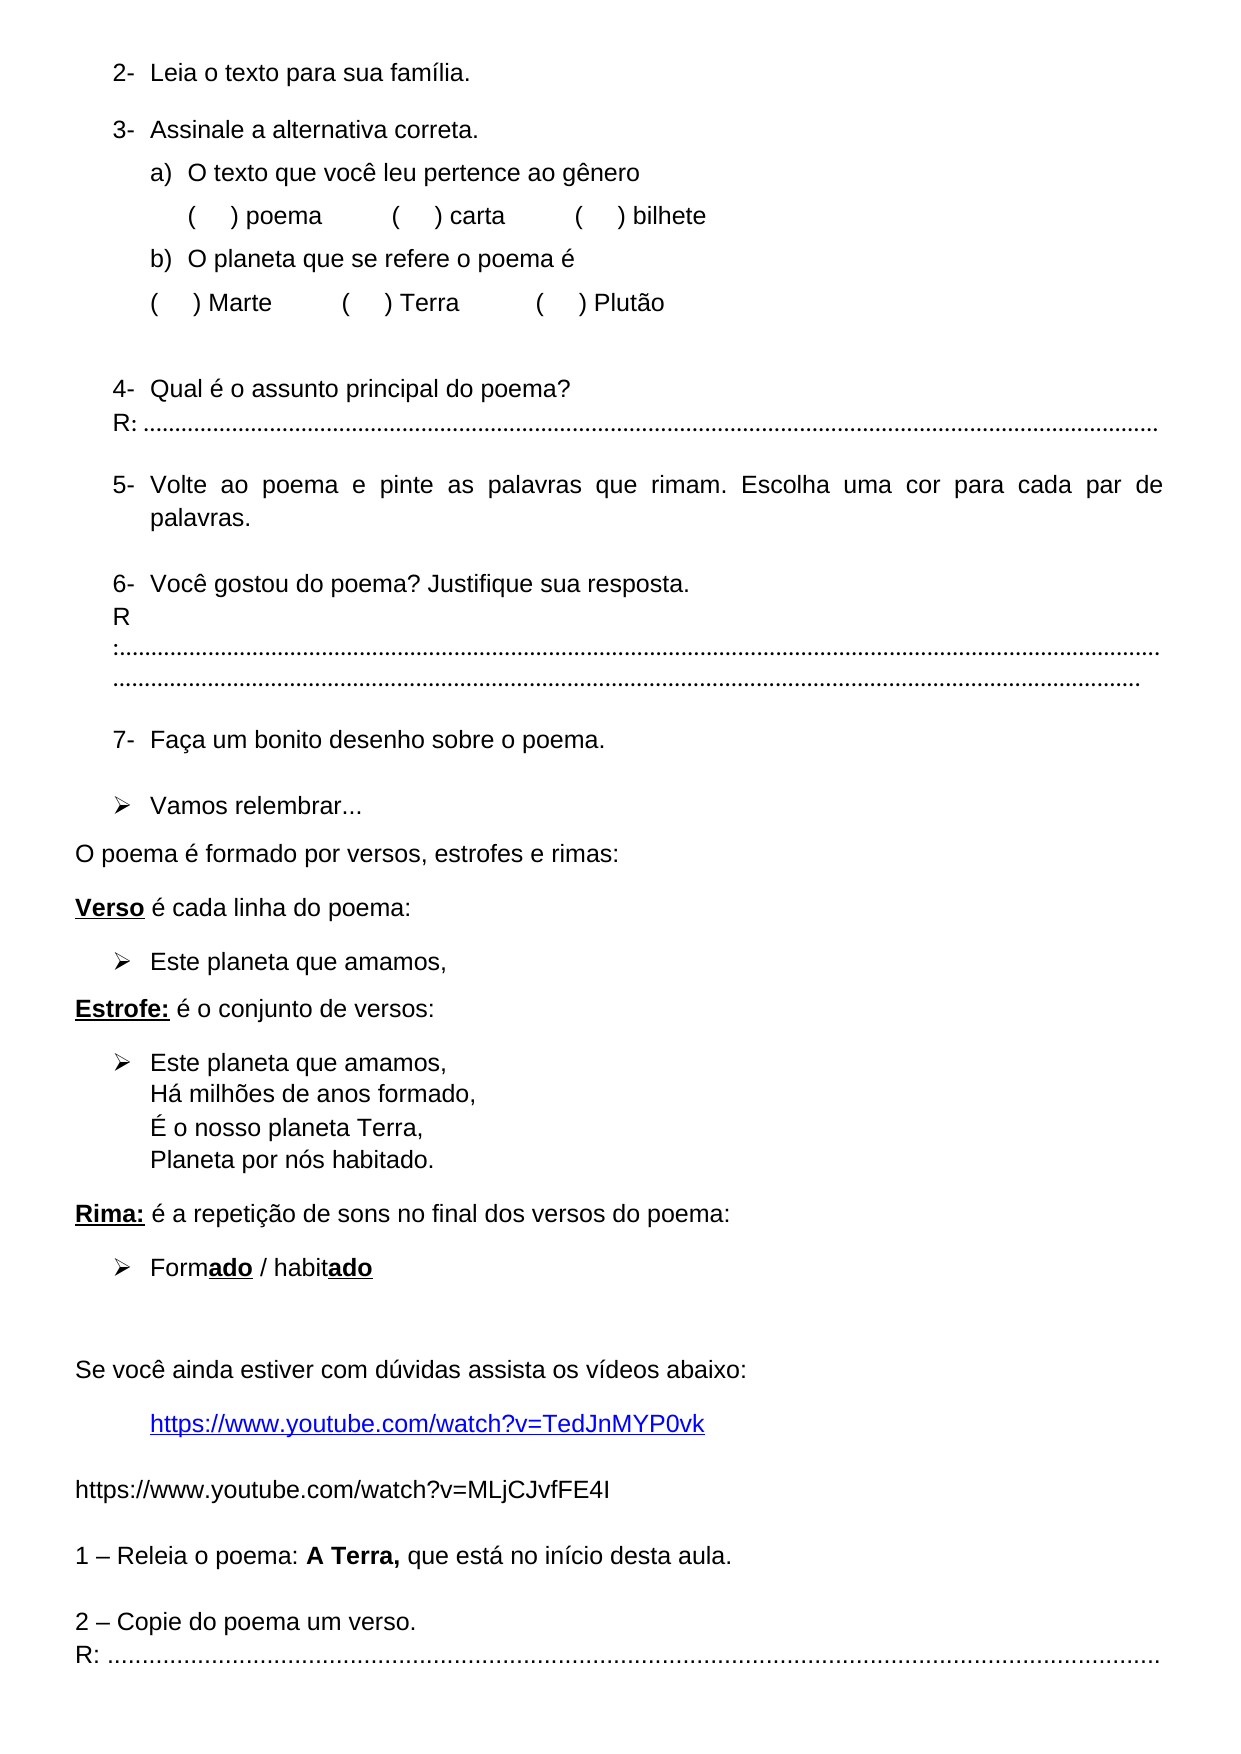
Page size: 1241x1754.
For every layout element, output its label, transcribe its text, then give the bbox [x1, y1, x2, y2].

text O poema é formado por versos, estrofes e rimas: [75, 839, 1165, 868]
list Assinale a alternativa correta. [112, 115, 1165, 144]
text ( ) Marte ( ) Terra ( ) Plutão [150, 287, 1165, 316]
text Rima: é a repetição de sons no final dos versos do poema: [75, 1199, 1165, 1228]
list Faça um bonito desenho sobre o poema. [112, 725, 1165, 754]
list Você gostou do poema? Justifique sua resposta. [112, 569, 1165, 598]
list https://www.youtube.com/watch?v=MLjCJvfFE4I [75, 1475, 1165, 1503]
list ( ) poema ( ) carta ( ) bilhete [187, 201, 1165, 230]
list Vamos relembrar... [112, 791, 1165, 820]
list Leia o texto para sua família. [112, 57, 1165, 86]
list Este planeta que amamos, [112, 947, 1165, 976]
list Volte ao poema e pinte as palavras que rimam. Escolha uma cor para cada par de palavras. [112, 470, 1165, 532]
list Qual é o assunto principal do poema? [112, 374, 1165, 402]
list Planeta por nós habitado. [150, 1146, 1165, 1174]
list Este planeta que amamos, [112, 1048, 1165, 1077]
list https://www.youtube.com/watch?v=TedJnMYP0vk [150, 1409, 1165, 1437]
list Formado / habitado [112, 1253, 1165, 1282]
list O planeta que se refere o poema é [150, 244, 1165, 273]
text Verso é cada linha do poema: [75, 893, 1165, 922]
text Estrofe: é o conjunto de versos: [75, 994, 1165, 1023]
text R:........................................................................................................................................................................................................................................................................................................................................ [112, 602, 1165, 692]
list Há milhões de anos formado, [150, 1079, 1165, 1108]
list O texto que você leu pertence ao gênero [150, 158, 1165, 187]
text Se você ainda estiver com dúvidas assista os vídeos abaixo: [75, 1355, 1165, 1384]
text 2 – Copie do poema um verso. [75, 1607, 1165, 1636]
list É o nosso planeta Terra, [150, 1112, 1165, 1141]
text 1 – Releia o poema: A Terra, que está no início desta aula. [75, 1541, 1165, 1569]
text R: ................................................................................................................................................................. [112, 407, 1165, 437]
